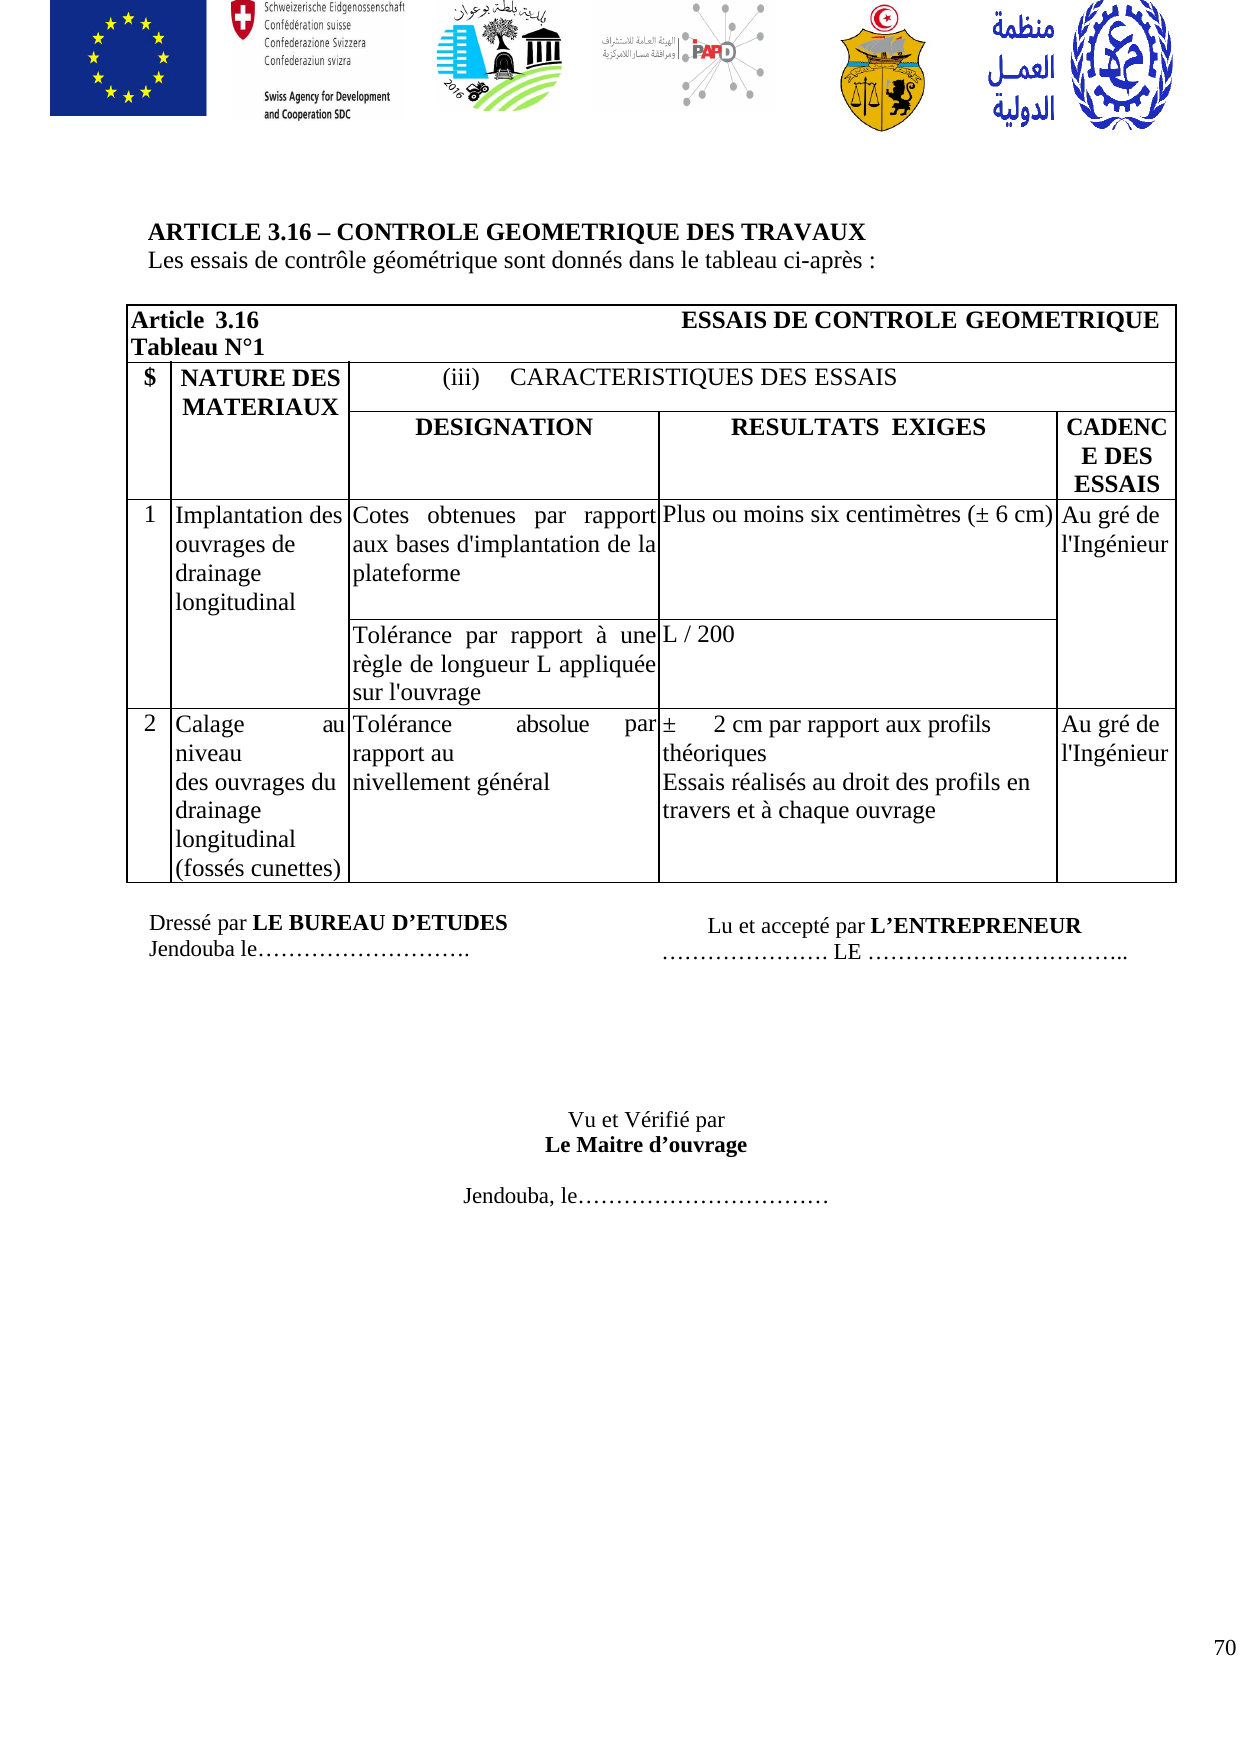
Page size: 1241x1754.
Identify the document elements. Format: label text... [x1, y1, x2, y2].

picture [592, 0, 776, 111]
table_cell Plus ou moins six centimètres (± 6 cm) [660, 500, 1056, 618]
picture [436, 0, 562, 111]
table_cell par [601, 709, 658, 882]
table_header Article 3.16 ESSAIS DE CONTROLE GEOMETRIQUE Tableau N°1 [128, 306, 1175, 361]
table_cell $ [128, 363, 170, 499]
table_header Dressé par LE BUREAU D’ETUDES Jendouba le………………………. [149, 912, 645, 1052]
table_cell ± 2 cm par rapport aux profils théoriques Essais réalisés au droit des profils en travers et à chaque ouvrage [660, 709, 1056, 882]
table_cell 2 [128, 709, 170, 882]
picture [231, 0, 405, 121]
table_cell Implantation des ouvrages de drainage longitudinal [172, 500, 348, 708]
table_cell (iii) CARACTERISTIQUES DES ESSAIS [350, 363, 1175, 411]
table_cell Au gré de l'Ingénieur [1058, 500, 1175, 708]
table_cell 1 [128, 500, 170, 708]
text Les essais de contrôle géométrique sont donnés dans le tableau ci-après : [148, 246, 1236, 274]
table_cell Tolérance par rapport à une règle de longueur L appliquée sur l'ouvrage [350, 620, 658, 708]
table_header Lu et accepté par L’ENTREPRENEUR …………………. LE …………………………….. [645, 912, 1143, 1052]
table_cell L / 200 [660, 620, 1056, 708]
picture [808, 0, 956, 136]
table_cell NATURE DES MATERIAUX [172, 363, 348, 499]
table_cell CADENC E DES ESSAIS [1058, 412, 1175, 499]
table_cell Au gré de l'Ingénieur [1058, 709, 1175, 882]
table_cell Cotes obtenues par rapport aux bases d'implantation de la plateforme [350, 500, 658, 618]
table_cell DESIGNATION [350, 412, 658, 499]
table_cell Tolérance absolue rapport au nivellement général [350, 709, 601, 882]
table_cell RESULTATS EXIGES [660, 412, 1056, 499]
picture [988, 0, 1173, 130]
subtitle ARTICLE 3.16 – CONTROLE GEOMETRIQUE DES TRAVAUX [148, 217, 1236, 246]
table_cell Vu et Vérifié par Le Maitre d’ouvrage Jendouba, le…………………………… [149, 1052, 1143, 1347]
picture [436, 60, 453, 64]
table_cell Calage au niveau des ouvrages du drainage longitudinal (fossés cunettes) [172, 709, 348, 882]
